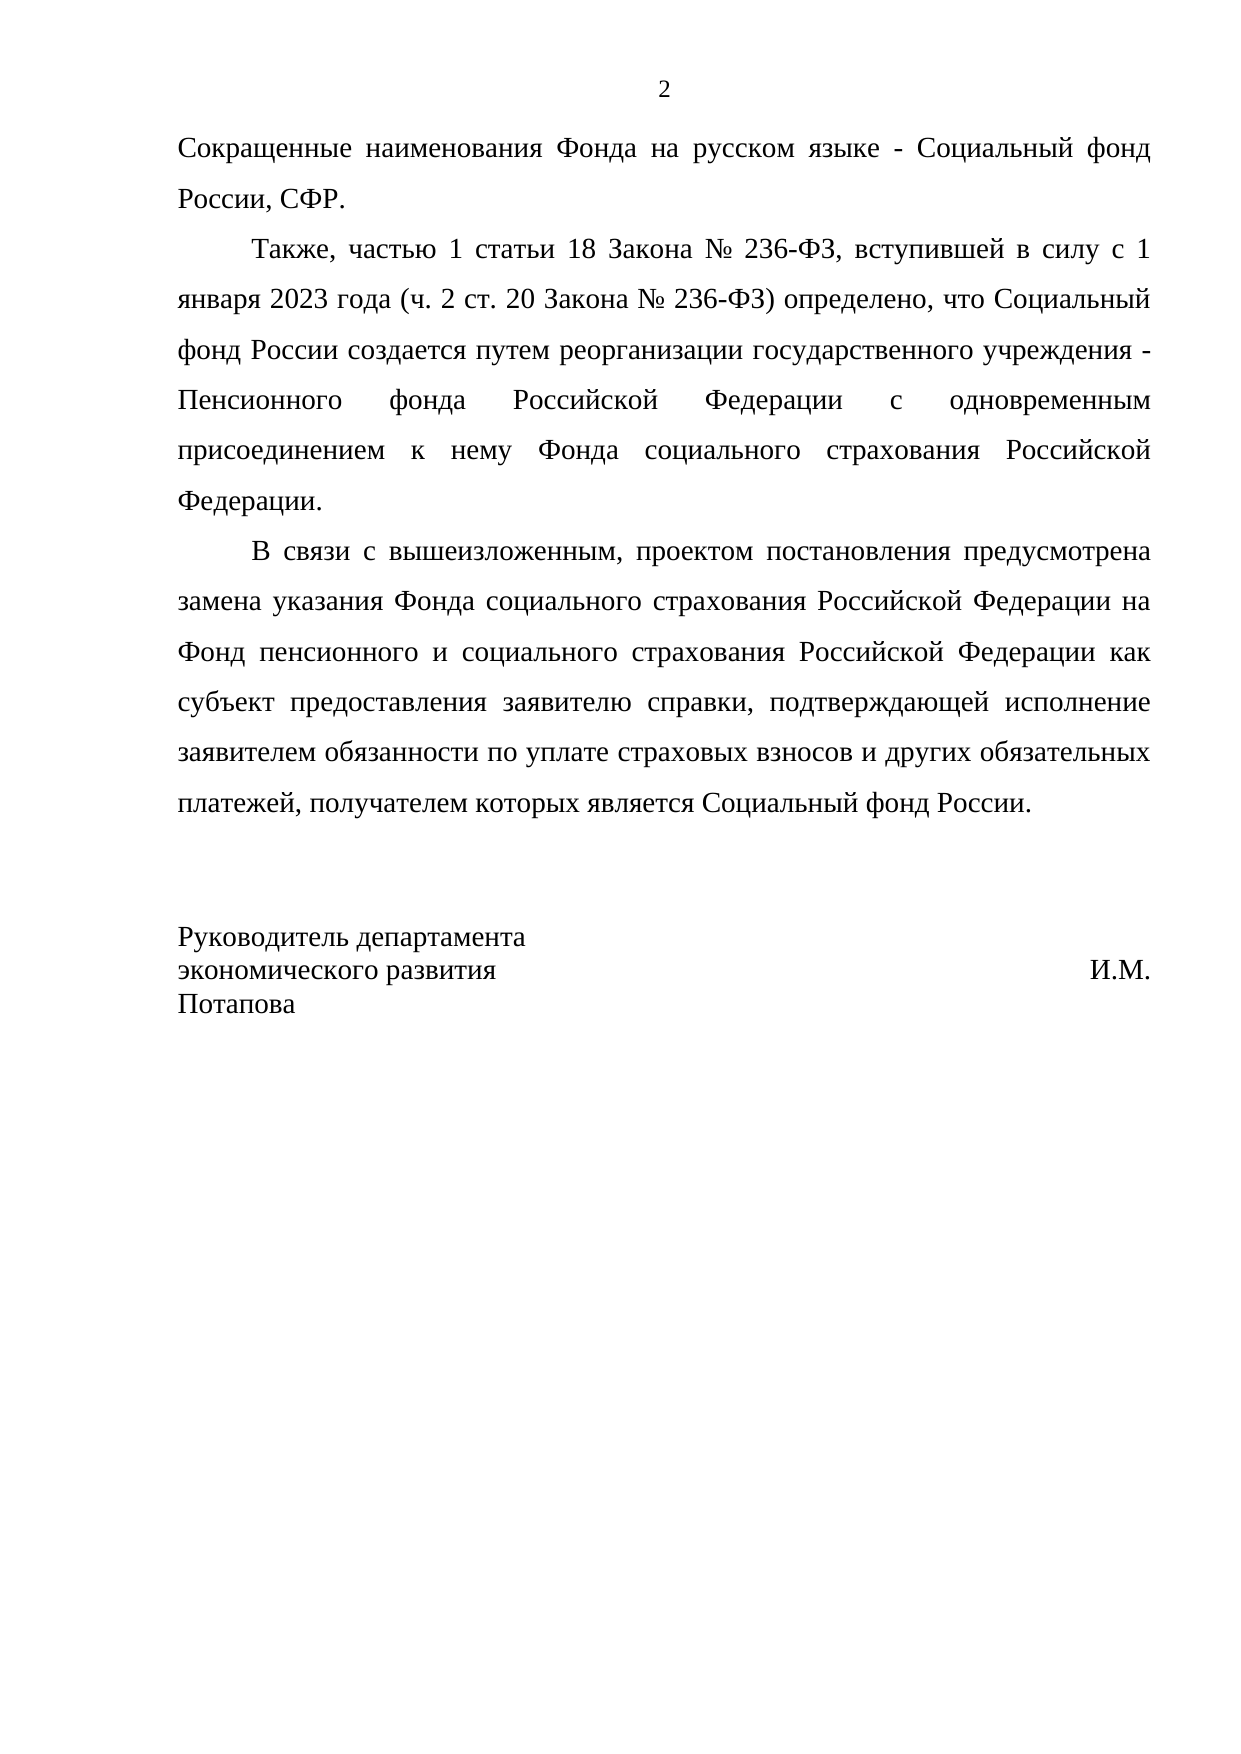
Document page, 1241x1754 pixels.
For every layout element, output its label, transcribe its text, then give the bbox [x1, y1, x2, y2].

text экономического развития И.М. Потапова [177, 952, 1152, 1019]
text Также, частью 1 статьи 18 Закона № 236-ФЗ, вступившей в силу с 1 января 2023 года (ч. 2 ст. 20 Закона № 236-ФЗ) определено, что Социальный фонд России создается путем реорганизации государственного учреждения - Пенсионного фонда Российской Федерации с одновременным присоединением к нему Фонда социального страхования Российской Федерации. [177, 231, 1152, 516]
text В связи с вышеизложенным, проектом постановления предусмотрена замена указания Фонда социального страхования Российской Федерации на Фонд пенсионного и социального страхования Российской Федерации как субъект предоставления заявителю справки, подтверждающей исполнение заявителем обязанности по уплате страховых взносов и других обязательных платежей, получателем которых является Социальный фонд России. [177, 533, 1152, 818]
text Руководитель департамента [177, 919, 1152, 952]
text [177, 131, 1152, 214]
